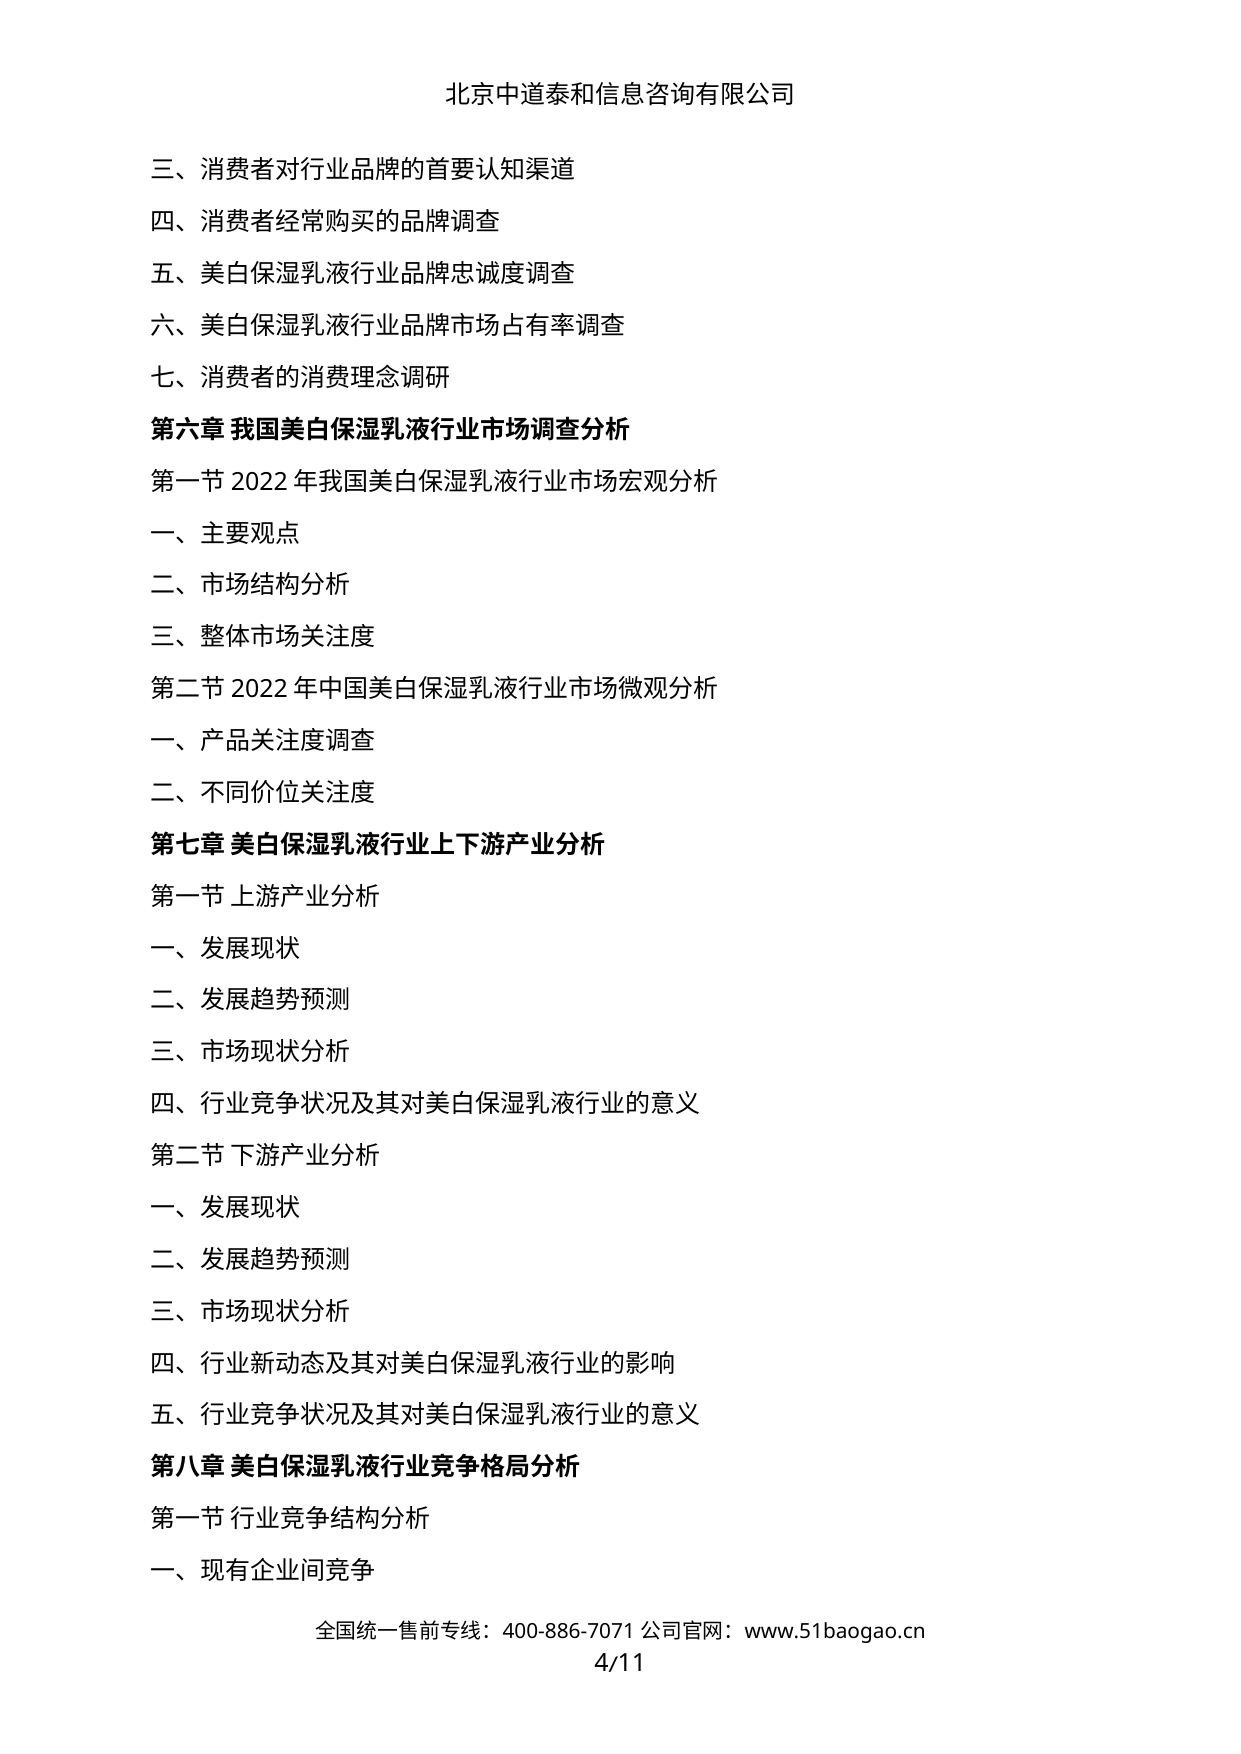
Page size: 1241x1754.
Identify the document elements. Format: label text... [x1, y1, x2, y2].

text 一、现有企业间竞争 [150, 1551, 1090, 1587]
text 七、消费者的消费理念调研 [150, 357, 1090, 394]
text 一、主要观点 [150, 513, 1090, 549]
text 一、发展现状 [150, 928, 1090, 964]
text 第六章 我国美白保湿乳液行业市场调查分析 [150, 409, 1090, 446]
text 第八章 美白保湿乳液行业竞争格局分析 [150, 1447, 1090, 1483]
text 二、不同价位关注度 [150, 772, 1090, 809]
text 第一节 行业竞争结构分析 [150, 1499, 1090, 1535]
text 二、市场结构分析 [150, 565, 1090, 601]
text 一、发展现状 [150, 1187, 1090, 1224]
text 三、市场现状分析 [150, 1291, 1090, 1327]
text 二、发展趋势预测 [150, 1239, 1090, 1276]
text 第二节 2022年中国美白保湿乳液行业市场微观分析 [150, 669, 1090, 705]
text 四、行业竞争状况及其对美白保湿乳液行业的意义 [150, 1084, 1090, 1120]
text 第一节 2022年我国美白保湿乳液行业市场宏观分析 [150, 461, 1090, 497]
text 第一节 上游产业分析 [150, 876, 1090, 912]
text 三、整体市场关注度 [150, 617, 1090, 653]
text 五、行业竞争状况及其对美白保湿乳液行业的意义 [150, 1395, 1090, 1431]
text 三、市场现状分析 [150, 1032, 1090, 1068]
text 四、消费者经常购买的品牌调查 [150, 202, 1090, 238]
text 六、美白保湿乳液行业品牌市场占有率调查 [150, 306, 1090, 342]
text 四、行业新动态及其对美白保湿乳液行业的影响 [150, 1343, 1090, 1379]
text 第二节 下游产业分析 [150, 1136, 1090, 1172]
text 一、产品关注度调查 [150, 721, 1090, 757]
text 第七章 美白保湿乳液行业上下游产业分析 [150, 824, 1090, 861]
text 五、美白保湿乳液行业品牌忠诚度调查 [150, 254, 1090, 290]
text 三、消费者对行业品牌的首要认知渠道 [150, 150, 1090, 186]
text 二、发展趋势预测 [150, 980, 1090, 1016]
